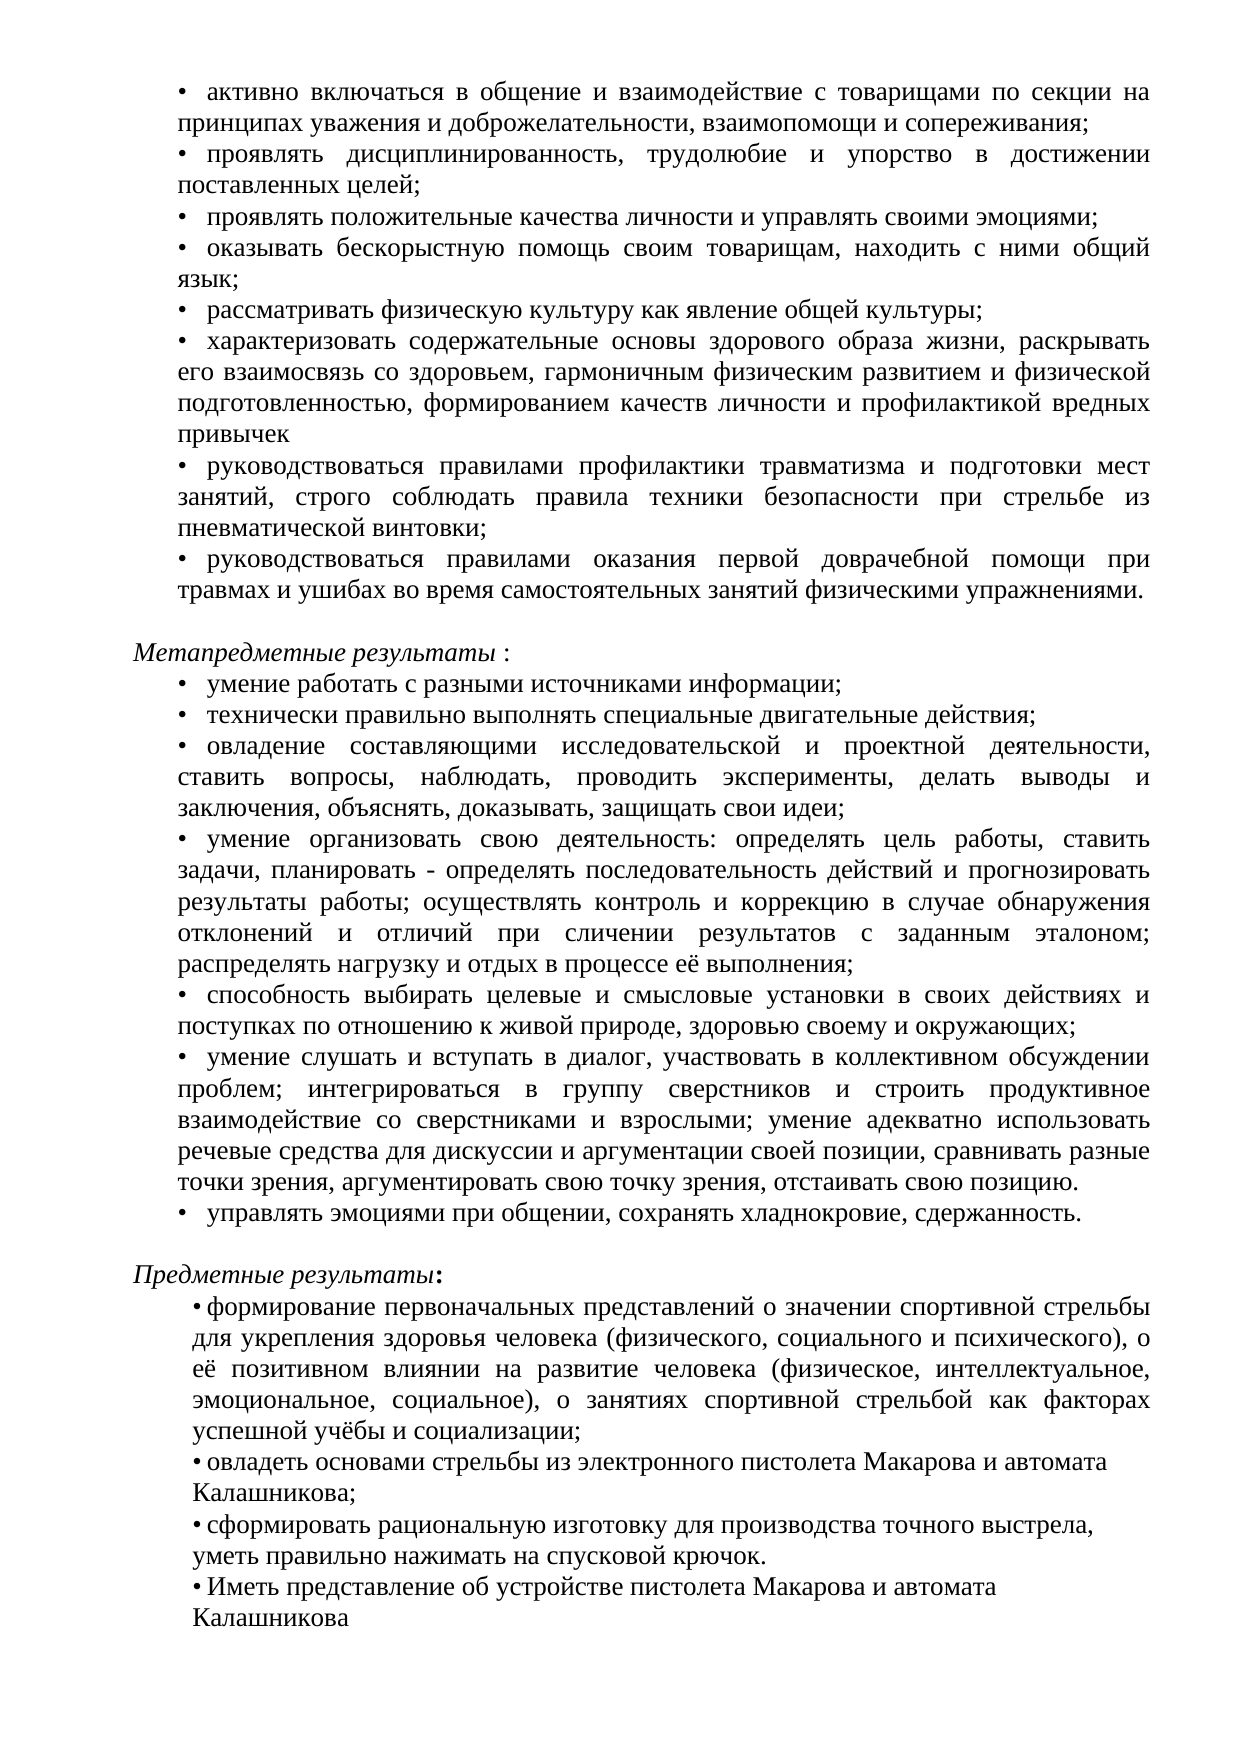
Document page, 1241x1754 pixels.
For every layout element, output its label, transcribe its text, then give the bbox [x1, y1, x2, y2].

list способность выбирать целевые и смысловые установки в своих действиях и поступках по отношению к живой природе, здоровью своему и окружающих; [177, 978, 1151, 1041]
list умение работать с разными источниками информации; [177, 667, 1151, 698]
list сформировать рациональную изготовку для производства точного выстрела, уметь правильно нажимать на спусковой крючок. [192, 1508, 1151, 1570]
text Метапредметные результаты : [133, 636, 1151, 667]
list оказывать бескорыстную помощь своим товарищам, находить с ними общий язык; [177, 231, 1151, 293]
list рассматривать физическую культуру как явление общей культуры; [177, 293, 1151, 324]
text Предметные результаты: [133, 1258, 1151, 1290]
list руководствоваться правилами профилактики травматизма и подготовки мест занятий, строго соблюдать правила техники безопасности при стрельбе из пневматической винтовки; [177, 449, 1151, 542]
list овладеть основами стрельбы из электронного пистолета Макарова и автомата Калашникова; [192, 1445, 1151, 1508]
list формирование первоначальных представлений о значении спортивной стрельбы для укрепления здоровья человека (физического, социального и психического), о её позитивном влиянии на развитие человека (физическое, интеллектуальное, эмоциональное, социальное), о занятиях спортивной стрельбой как факторах успешной учёбы и социализации; [192, 1290, 1151, 1445]
list овладение составляющими исследовательской и проектной деятельности, ставить вопросы, наблюдать, проводить эксперименты, делать выводы и заключения, объяснять, доказывать, защищать свои идеи; [177, 729, 1151, 822]
list умение слушать и вступать в диалог, участвовать в коллективном обсуждении проблем; интегрироваться в группу сверстников и строить продуктивное взаимодействие со сверстниками и взрослыми; умение адекватно использовать речевые средства для дискуссии и аргументации своей позиции, сравнивать разные точки зрения, аргументировать свою точку зрения, отстаивать свою позицию. [177, 1041, 1151, 1196]
list технически правильно выполнять специальные двигательные действия; [177, 698, 1151, 729]
list руководствоваться правилами оказания первой доврачебной помощи при травмах и ушибах во время самостоятельных занятий физическими упражнениями. [177, 542, 1151, 604]
list проявлять положительные качества личности и управлять своими эмоциями; [177, 199, 1151, 231]
list проявлять дисциплинированность, трудолюбие и упорство в достижении поставленных целей; [177, 137, 1151, 199]
list характеризовать содержательные основы здорового образа жизни, раскрывать его взаимосвязь со здоровьем, гармоничным физическим развитием и физической подготовленностью, формированием качеств личности и профилактикой вредных привычек [177, 324, 1151, 449]
list Иметь представление об устройстве пистолета Макарова и автомата Калашникова [192, 1570, 1151, 1632]
list управлять эмоциями при общении, сохранять хладнокровие, сдержанность. [177, 1196, 1151, 1227]
list умение организовать свою деятельность: определять цель работы, ставить задачи, планировать - определять последовательность действий и прогнозировать результаты работы; осуществлять контроль и коррекцию в случае обнаружения отклонений и отличий при сличении результатов с заданным эталоном; распределять нагрузку и отдых в процессе её выполнения; [177, 822, 1151, 978]
list активно включаться в общение и взаимодействие с товарищами по секции на принципах уважения и доброжелательности, взаимопомощи и сопереживания; [177, 75, 1151, 137]
